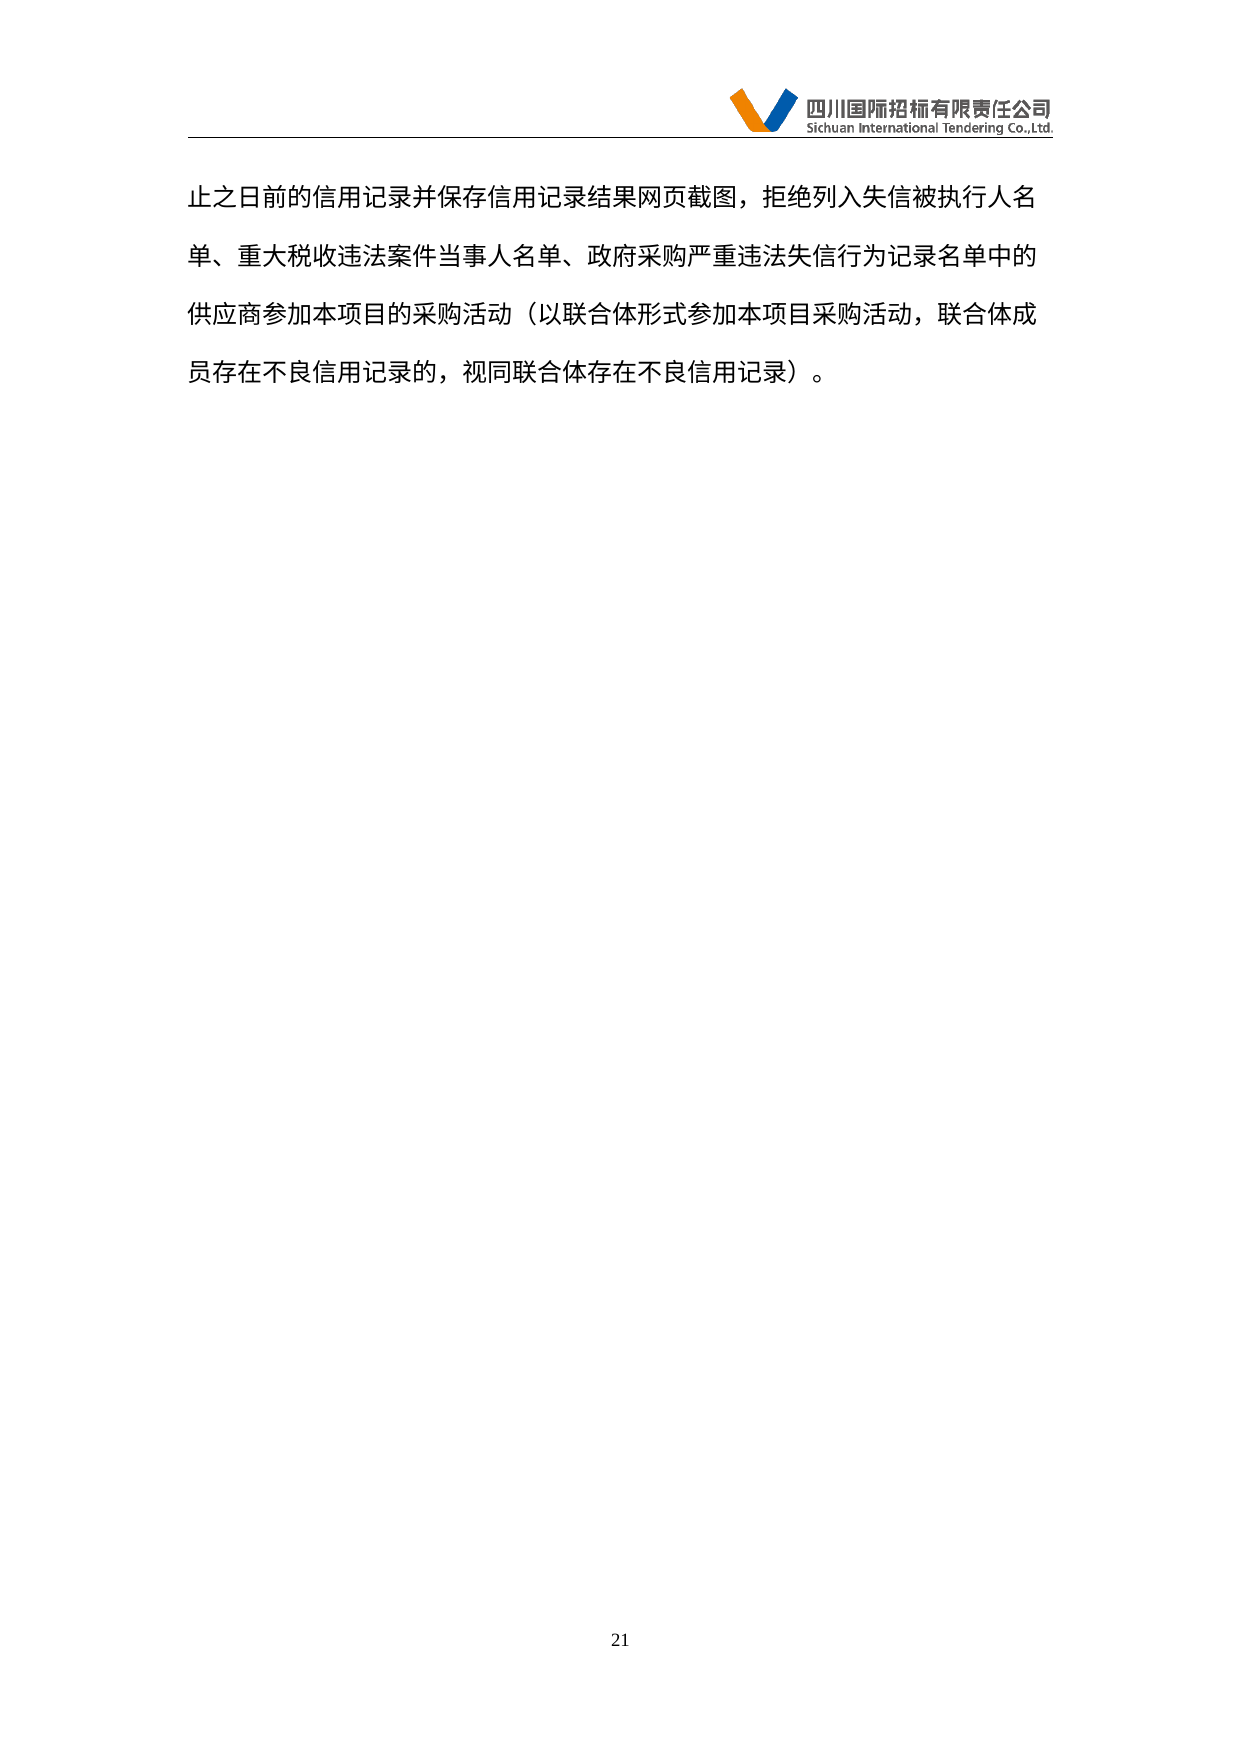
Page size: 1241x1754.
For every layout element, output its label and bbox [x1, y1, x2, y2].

picture [729, 88, 1053, 135]
text [187, 160, 1053, 393]
